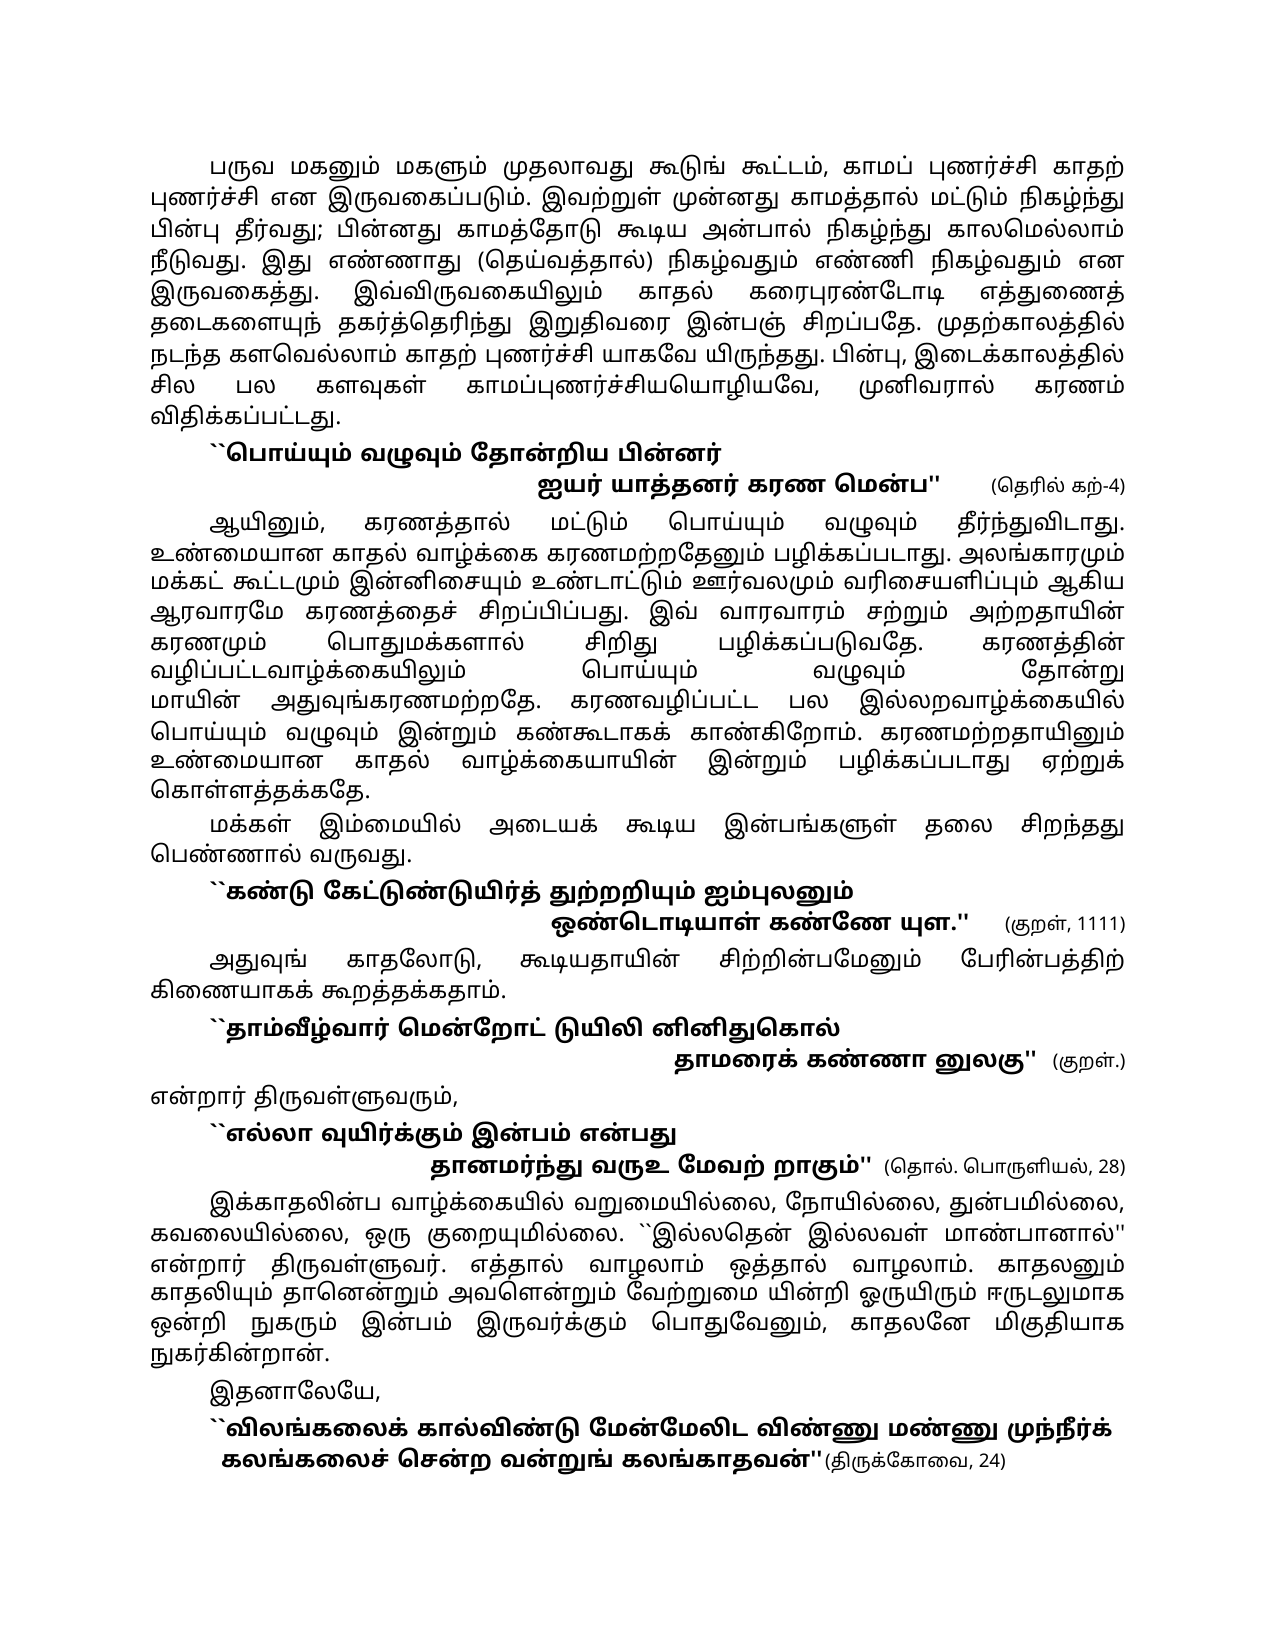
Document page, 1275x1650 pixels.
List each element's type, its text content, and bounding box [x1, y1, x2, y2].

text பருவ மகனும் மகளும் முதலாவது கூடுங் கூட்டம், காமப் புணர்ச்சி காதற் புணர்ச்சி என இருவகைப்படும். இவற்றுள் முன்னது காமத்தால் மட்டும் நிகழ்ந்து பின்பு தீர்வது; பின்னது காமத்தோடு கூடிய அன்பால் நிகழ்ந்து காலமெல்லாம் நீடுவது. இது எண்ணாது (தெய்வத்தால்) நிகழ்வதும் எண்ணி நிகழ்வதும் என இருவகைத்து. இவ்விருவகையிலும் காதல் கரைபுரண்டோடி எத்துணைத் தடைகளையுந் தகர்த்தெரிந்து இறுதிவரை இன்பஞ் சிறப்பதே. முதற்காலத்தில் நடந்த களவெல்லாம் காதற் புணர்ச்சி யாகவே யிருந்தது. பின்பு, இடைக்காலத்தில் சில பல களவுகள் காமப்புணர்ச்சியயொழியவே, முனிவரால் கரணம் விதிக்கப்பட்டது. [150, 150, 1125, 431]
text கலங்கலைச் சென்ற வன்றுங் கலங்காதவன்'' (திருக்கோவை, 24) [221, 1443, 1125, 1474]
text அதுவுங் காதலோடு, கூடியதாயின் சிற்றின்பமேனும் பேரின்பத்திற் கிணையாகக் கூறத்தக்கதாம். [150, 943, 1125, 1006]
text ``பொய்யும் வழுவும் தோன்றிய பின்னர் [150, 437, 1125, 468]
text தாமரைக் கண்ணா னுலகு'' (குறள்.) [221, 1043, 1125, 1074]
text மக்கள் இம்மையில் அடையக் கூடிய இன்பங்களுள் தலை சிறந்தது பெண்ணால் வருவது. [150, 811, 1125, 869]
text ``கண்டு கேட்டுண்டுயிர்த் துற்றறியும் ஐம்புலனும் [150, 875, 1125, 906]
text இக்காதலின்ப வாழ்க்கையில் வறுமையில்லை, நோயில்லை, துன்பமில்லை, கவலையில்லை, ஒரு குறையுமில்லை. ``இல்லதென் இல்லவள் மாண்பானால்'' என்றார் திருவள்ளுவர். எத்தால் வாழலாம் ஒத்தால் வாழலாம். காதலனும் காதலியும் தானென்றும் அவளென்றும் வேற்றுமை யின்றி ஓருயிரும் ஈருடலுமாக ஒன்றி நுகரும் இன்பம் இருவர்க்கும் பொதுவேனும், காதலனே மிகுதியாக நுகர்கின்றான். [150, 1186, 1125, 1369]
text ஆயினும், கரணத்தால் மட்டும் பொய்யும் வழுவும் தீர்ந்துவிடாது. உண்மையான காதல் வாழ்க்கை கரணமற்றதேனும் பழிக்கப்படாது. அலங்காரமும் மக்கட் கூட்டமும் இன்னிசையும் உண்டாட்டும் ஊர்வலமும் வரிசையளிப்பும் ஆகிய ஆரவாரமே கரணத்தைச் சிறப்பிப்பது. இவ் வாரவாரம் சற்றும் அற்றதாயின் கரணமும் பொதுமக்களால் சிறிது பழிக்கப்படுவதே. கரணத்தின் வழிப்பட்டவாழ்க்கையிலும் பொய்யும் வழுவும் தோன்று மாயின் அதுவுங்கரணமற்றதே. கரணவழிப்பட்ட பல இல்லறவாழ்க்கையில் பொய்யும் வழுவும் இன்றும் கண்கூடாகக் காண்கிறோம். கரணமற்றதாயினும் உண்மையான காதல் வாழ்க்கையாயின் இன்றும் பழிக்கப்படாது ஏற்றுக் கொள்ளத்தக்கதே. [150, 506, 1125, 805]
text இதனாலேயே, [150, 1374, 1125, 1406]
text தானமர்ந்து வருஉ மேவற் றாகும்'' (தொல். பொருளியல், 28) [221, 1148, 1125, 1180]
text ``எல்லா வுயிர்க்கும் இன்பம் என்பது [150, 1117, 1125, 1148]
text ஐயர் யாத்தனர் கரண மென்ப'' (தெரில் கற்-4) [221, 468, 1125, 500]
text ஒண்டொடியாள் கண்ணே யுள.'' (குறள், 1111) [221, 906, 1125, 937]
text என்றார் திருவள்ளுவரும், [150, 1080, 1125, 1111]
text ``விலங்கலைக் கால்விண்டு மேன்மேலிட விண்ணு மண்ணு முந்நீர்க் [150, 1412, 1125, 1443]
text ``தாம்வீழ்வார் மென்றோட் டுயிலி னினிதுகொல் [150, 1012, 1125, 1043]
